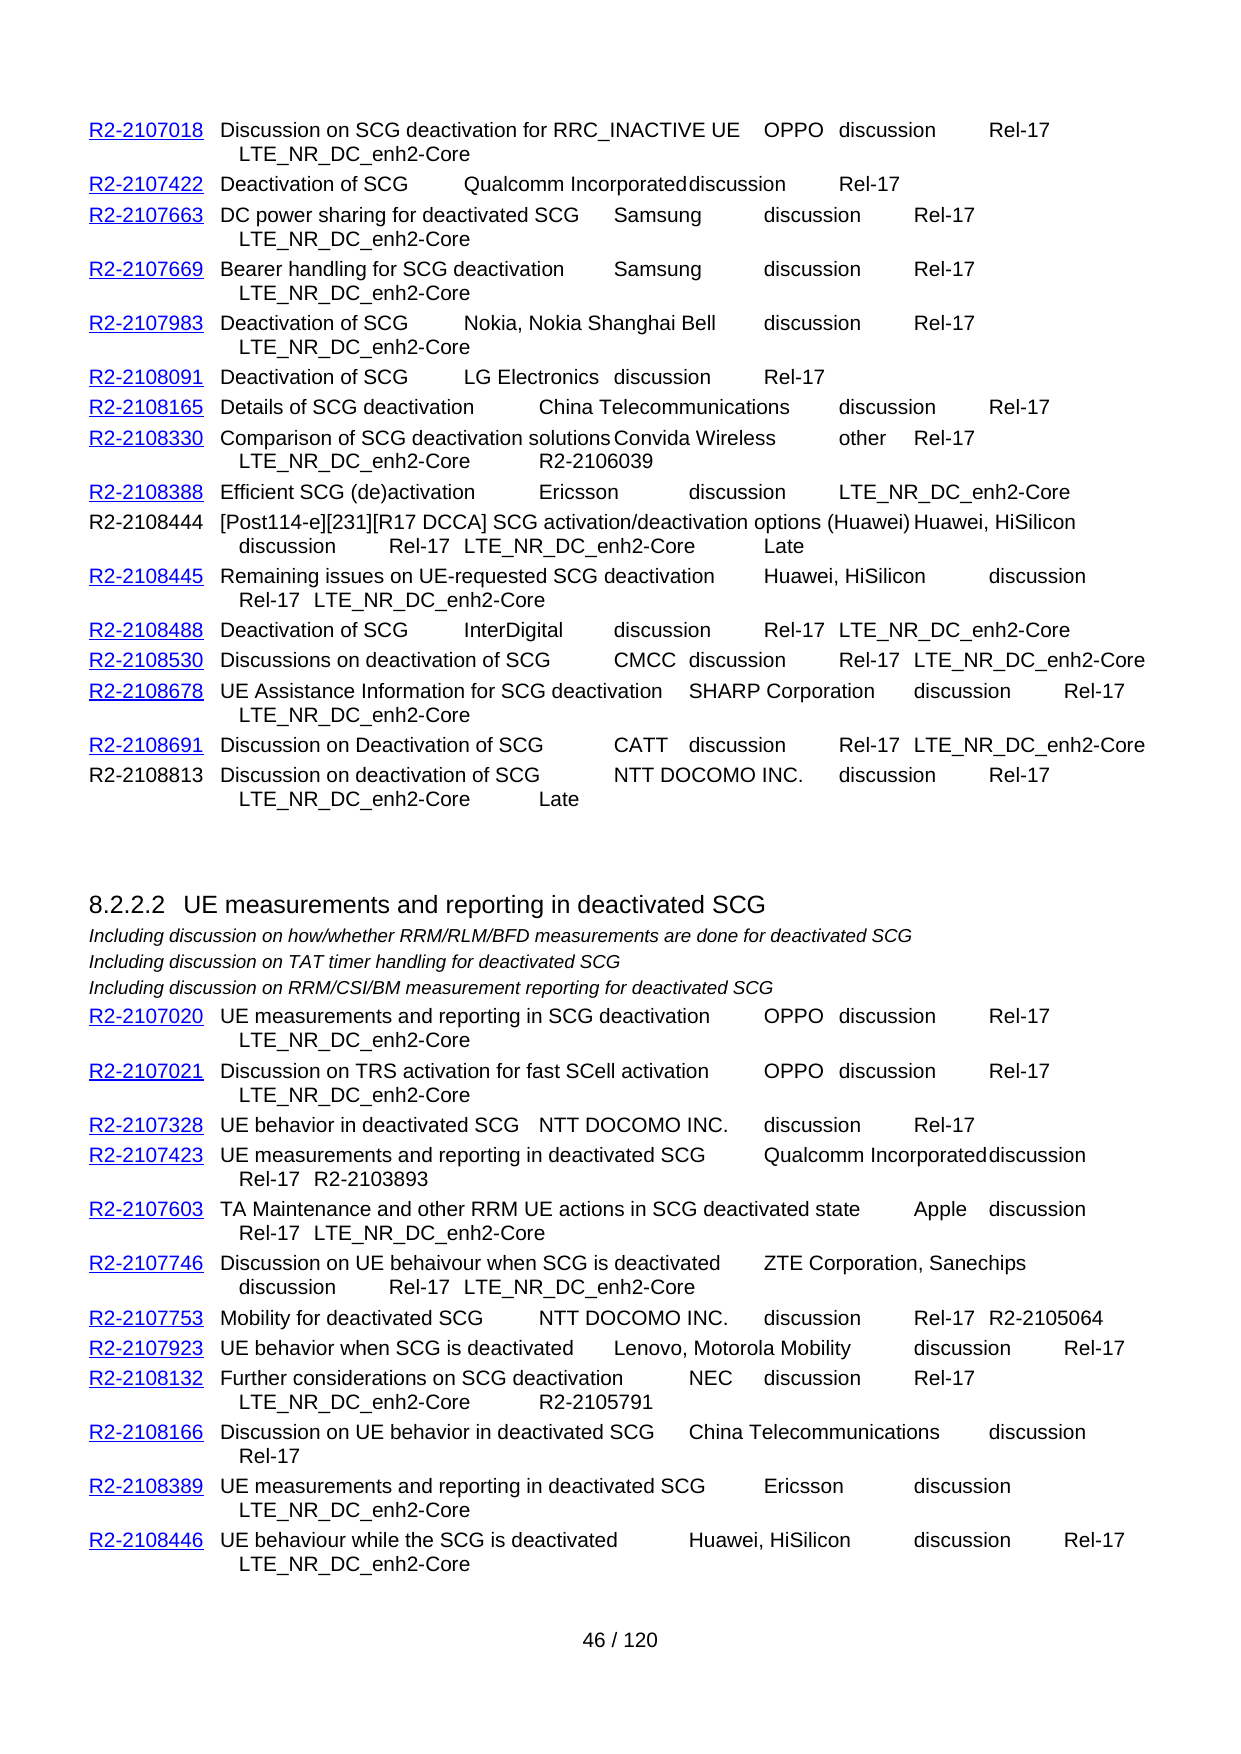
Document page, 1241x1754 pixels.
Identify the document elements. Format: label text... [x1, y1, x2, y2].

title R2-2108444 [Post114-e][231][R17 DCCA] SCG activation/deactivation options (Huawei) Huawei, HiSilicon discussion Rel-17 LTE_NR_DC_enh2-Core Late [89, 510, 1152, 558]
title R2-2108488 Deactivation of SCG InterDigital discussion Rel-17 LTE_NR_DC_enh2-Core [89, 618, 1152, 642]
title R2-2107422 Deactivation of SCG Qualcomm Incorporated discussion Rel-17 [89, 172, 1152, 196]
title R2-2108813 Discussion on deactivation of SCG NTT DOCOMO INC. discussion Rel-17 LTE_NR_DC_enh2-Core Late [89, 763, 1152, 811]
title R2-2108330 Comparison of SCG deactivation solutions Convida Wireless other Rel-17 LTE_NR_DC_enh2-Core R2-2106039 [89, 425, 1152, 473]
title R2-2108389 UE measurements and reporting in deactivated SCG Ericsson discussion LTE_NR_DC_enh2-Core [89, 1474, 1152, 1522]
title R2-2108691 Discussion on Deactivation of SCG CATT discussion Rel-17 LTE_NR_DC_enh2-Core [89, 733, 1152, 757]
title R2-2107328 UE behavior in deactivated SCG NTT DOCOMO INC. discussion Rel-17 [89, 1113, 1152, 1137]
title R2-2107018 Discussion on SCG deactivation for RRC_INACTIVE UE OPPO discussion Rel-17 LTE_NR_DC_enh2-Core [89, 118, 1152, 166]
title R2-2107746 Discussion on UE behaivour when SCG is deactivated ZTE Corporation, Sanechips discussion Rel-17 LTE_NR_DC_enh2-Core [89, 1251, 1152, 1299]
text Including discussion on how/whether RRM/RLM/BFD measurements are done for deactivated SCG [89, 925, 1152, 947]
title R2-2108165 Details of SCG deactivation China Telecommunications discussion Rel-17 [89, 395, 1152, 419]
title R2-2107923 UE behavior when SCG is deactivated Lenovo, Motorola Mobility discussion Rel-17 [89, 1336, 1152, 1359]
title R2-2108678 UE Assistance Information for SCG deactivation SHARP Corporation discussion Rel-17 LTE_NR_DC_enh2-Core [89, 678, 1152, 726]
title R2-2107753 Mobility for deactivated SCG NTT DOCOMO INC. discussion Rel-17 R2-2105064 [89, 1305, 1152, 1329]
title R2-2108446 UE behaviour while the SCG is deactivated Huawei, HiSilicon discussion Rel-17 LTE_NR_DC_enh2-Core [89, 1528, 1152, 1576]
title R2-2108132 Further considerations on SCG deactivation NEC discussion Rel-17 LTE_NR_DC_enh2-Core R2-2105791 [89, 1366, 1152, 1414]
title R2-2108388 Efficient SCG (de)activation Ericsson discussion LTE_NR_DC_enh2-Core [89, 479, 1152, 503]
title R2-2107423 UE measurements and reporting in deactivated SCG Qualcomm Incorporated discussion Rel-17 R2-2103893 [89, 1143, 1152, 1191]
title R2-2107020 UE measurements and reporting in SCG deactivation OPPO discussion Rel-17 LTE_NR_DC_enh2-Core [89, 1004, 1152, 1052]
title R2-2108530 Discussions on deactivation of SCG CMCC discussion Rel-17 LTE_NR_DC_enh2-Core [89, 648, 1152, 672]
title R2-2108091 Deactivation of SCG LG Electronics discussion Rel-17 [89, 365, 1152, 389]
text Including discussion on TAT timer handling for deactivated SCG [89, 951, 1152, 972]
title R2-2107669 Bearer handling for SCG deactivation Samsung discussion Rel-17 LTE_NR_DC_enh2-Core [89, 257, 1152, 304]
title R2-2107603 TA Maintenance and other RRM UE actions in SCG deactivated state Apple discussion Rel-17 LTE_NR_DC_enh2-Core [89, 1197, 1152, 1245]
text Including discussion on RRM/CSI/BM measurement reporting for deactivated SCG [89, 976, 1152, 998]
title R2-2107663 DC power sharing for deactivated SCG Samsung discussion Rel-17 LTE_NR_DC_enh2-Core [89, 202, 1152, 250]
title R2-2108166 Discussion on UE behavior in deactivated SCG China Telecommunications discussion Rel-17 [89, 1420, 1152, 1468]
title R2-2107983 Deactivation of SCG Nokia, Nokia Shanghai Bell discussion Rel-17 LTE_NR_DC_enh2-Core [89, 311, 1152, 359]
subtitle 8.2.2.2 UE measurements and reporting in deactivated SCG [89, 890, 1152, 919]
title R2-2107021 Discussion on TRS activation for fast SCell activation OPPO discussion Rel-17 LTE_NR_DC_enh2-Core [89, 1058, 1152, 1106]
title R2-2108445 Remaining issues on UE-requested SCG deactivation Huawei, HiSilicon discussion Rel-17 LTE_NR_DC_enh2-Core [89, 564, 1152, 612]
